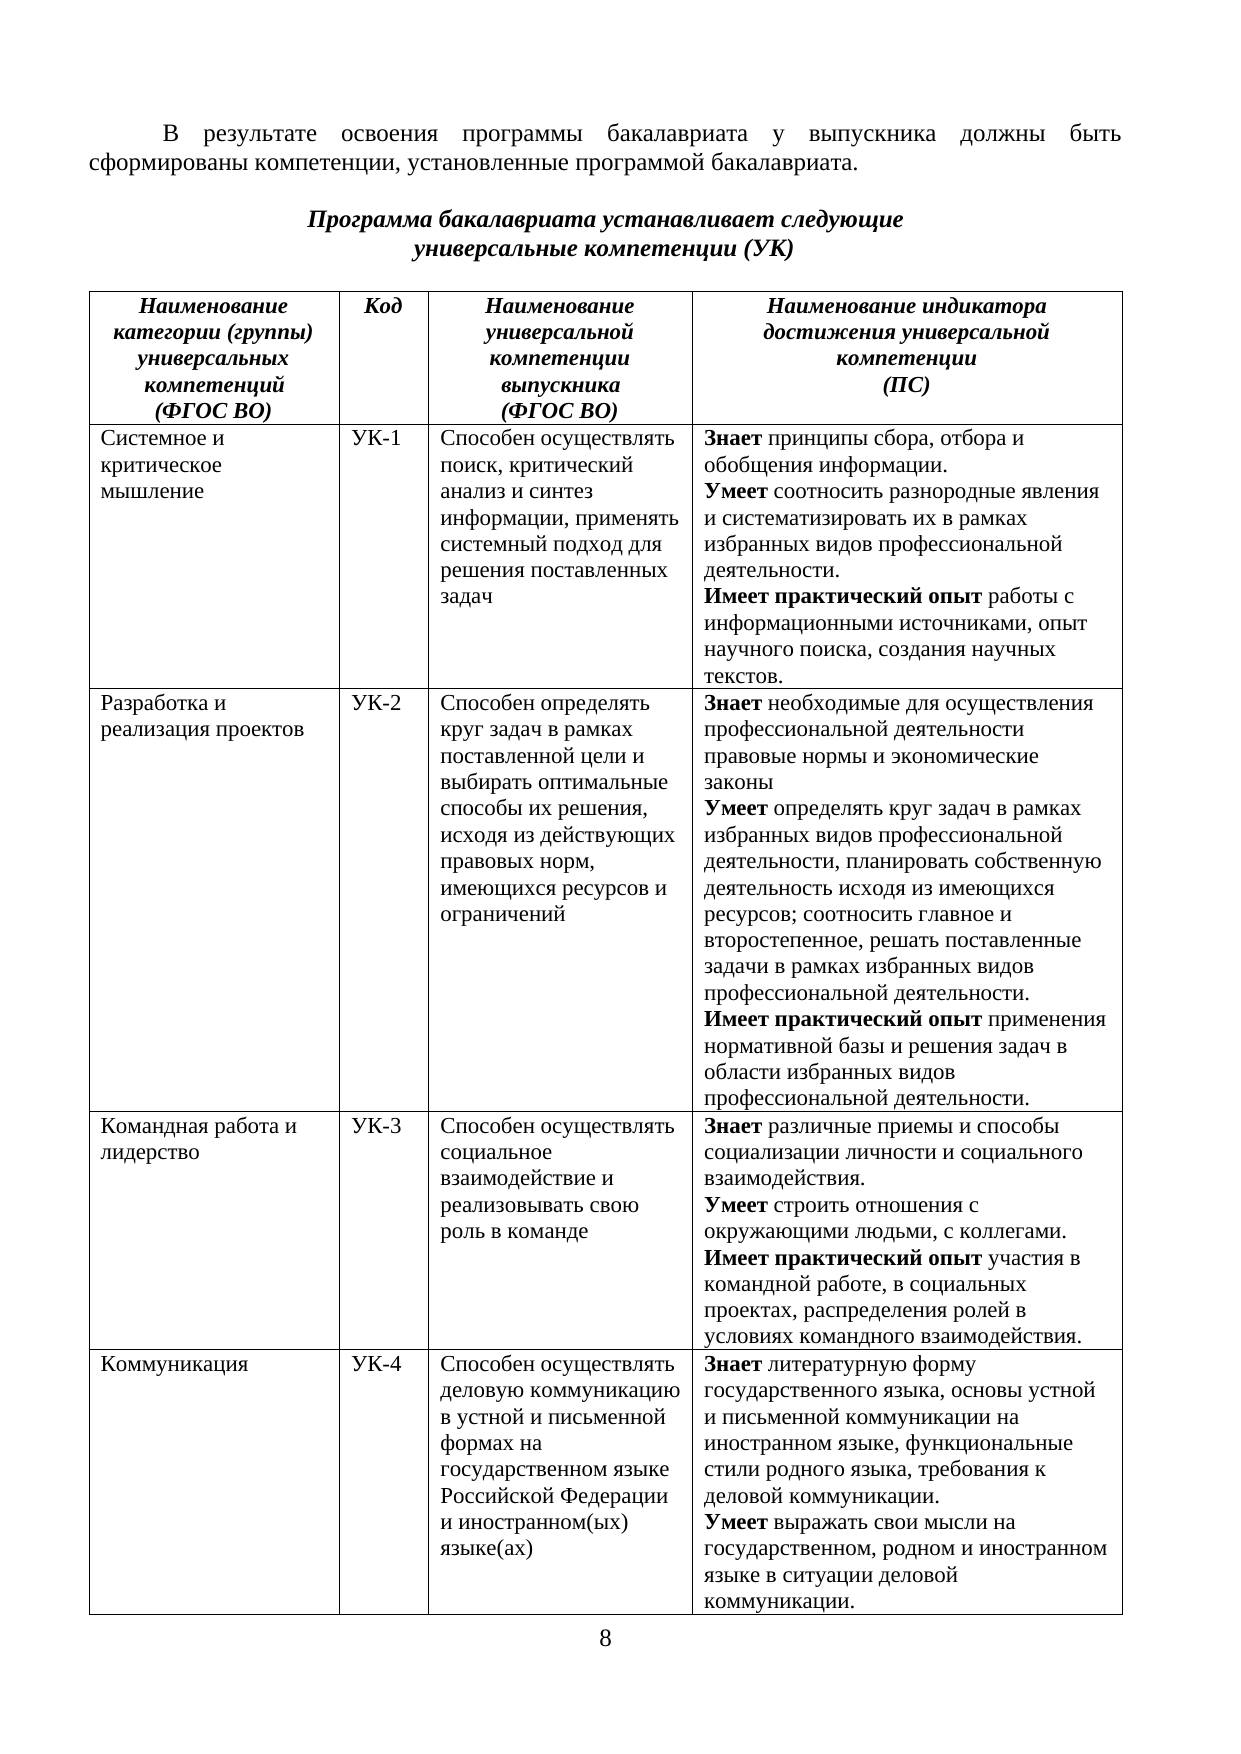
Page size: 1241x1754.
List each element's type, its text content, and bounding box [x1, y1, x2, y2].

table_cell Способен осуществлять поиск, критический анализ и синтез информации, применять системный подход для решения поставленных задач [429, 425, 692, 688]
text Программа бакалавриата устанавливает следующие [89, 204, 1122, 233]
table_cell УК-4 [340, 1350, 428, 1613]
table_cell Знает различные приемы и способы социализации личности и социального взаимодействия. Умеет строить отношения с окружающими людьми, с коллегами. Имеет практический опыт участия в командной работе, в социальных проектах, распределения ролей в условиях командного взаимодействия. [693, 1112, 1122, 1349]
table_header Наименование категории (группы) универсальных компетенций (ФГОС ВО) [90, 292, 339, 423]
table_header Наименование универсальной компетенции выпускника (ФГОС ВО) [429, 292, 692, 423]
table_cell Системное и критическое мышление [90, 425, 339, 688]
table_cell Командная работа и лидерство [90, 1112, 339, 1349]
table_cell УК-2 [340, 689, 428, 1111]
table_cell Разработка и реализация проектов [90, 689, 339, 1111]
table_cell Знает принципы сбора, отбора и обобщения информации. Умеет соотносить разнородные явления и систематизировать их в рамках избранных видов профессиональной деятельности. Имеет практический опыт работы с информационными источниками, опыт научного поиска, создания научных текстов. [693, 425, 1122, 688]
table_cell Способен осуществлять социальное взаимодействие и реализовывать свою роль в команде [429, 1112, 692, 1349]
table_header Наименование индикатора достижения универсальной компетенции (ПС) [693, 292, 1122, 423]
table_cell Знает необходимые для осуществления профессиональной деятельности правовые нормы и экономические законы Умеет определять круг задач в рамках избранных видов профессиональной деятельности, планировать собственную деятельность исходя из имеющихся ресурсов; соотносить главное и второстепенное, решать поставленные задачи в рамках избранных видов профессиональной деятельности. Имеет практический опыт применения нормативной базы и решения задач в области избранных видов профессиональной деятельности. [693, 689, 1122, 1111]
table_cell УК-3 [340, 1112, 428, 1349]
text универсальные компетенции (УК) [89, 233, 1122, 262]
table_cell УК-1 [340, 425, 428, 688]
text В результате освоения программы бакалавриата у выпускника должны быть сформированы компетенции, установленные программой бакалавриата. [89, 118, 1122, 176]
table_cell Коммуникация [90, 1350, 339, 1613]
table_header Код [340, 292, 428, 423]
table_cell Способен осуществлять деловую коммуникацию в устной и письменной формах на государственном языке Российской Федерации и иностранном(ых) языке(ах) [429, 1350, 692, 1613]
table_cell Способен определять круг задач в рамках поставленной цели и выбирать оптимальные способы их решения, исходя из действующих правовых норм, имеющихся ресурсов и ограничений [429, 689, 692, 1111]
